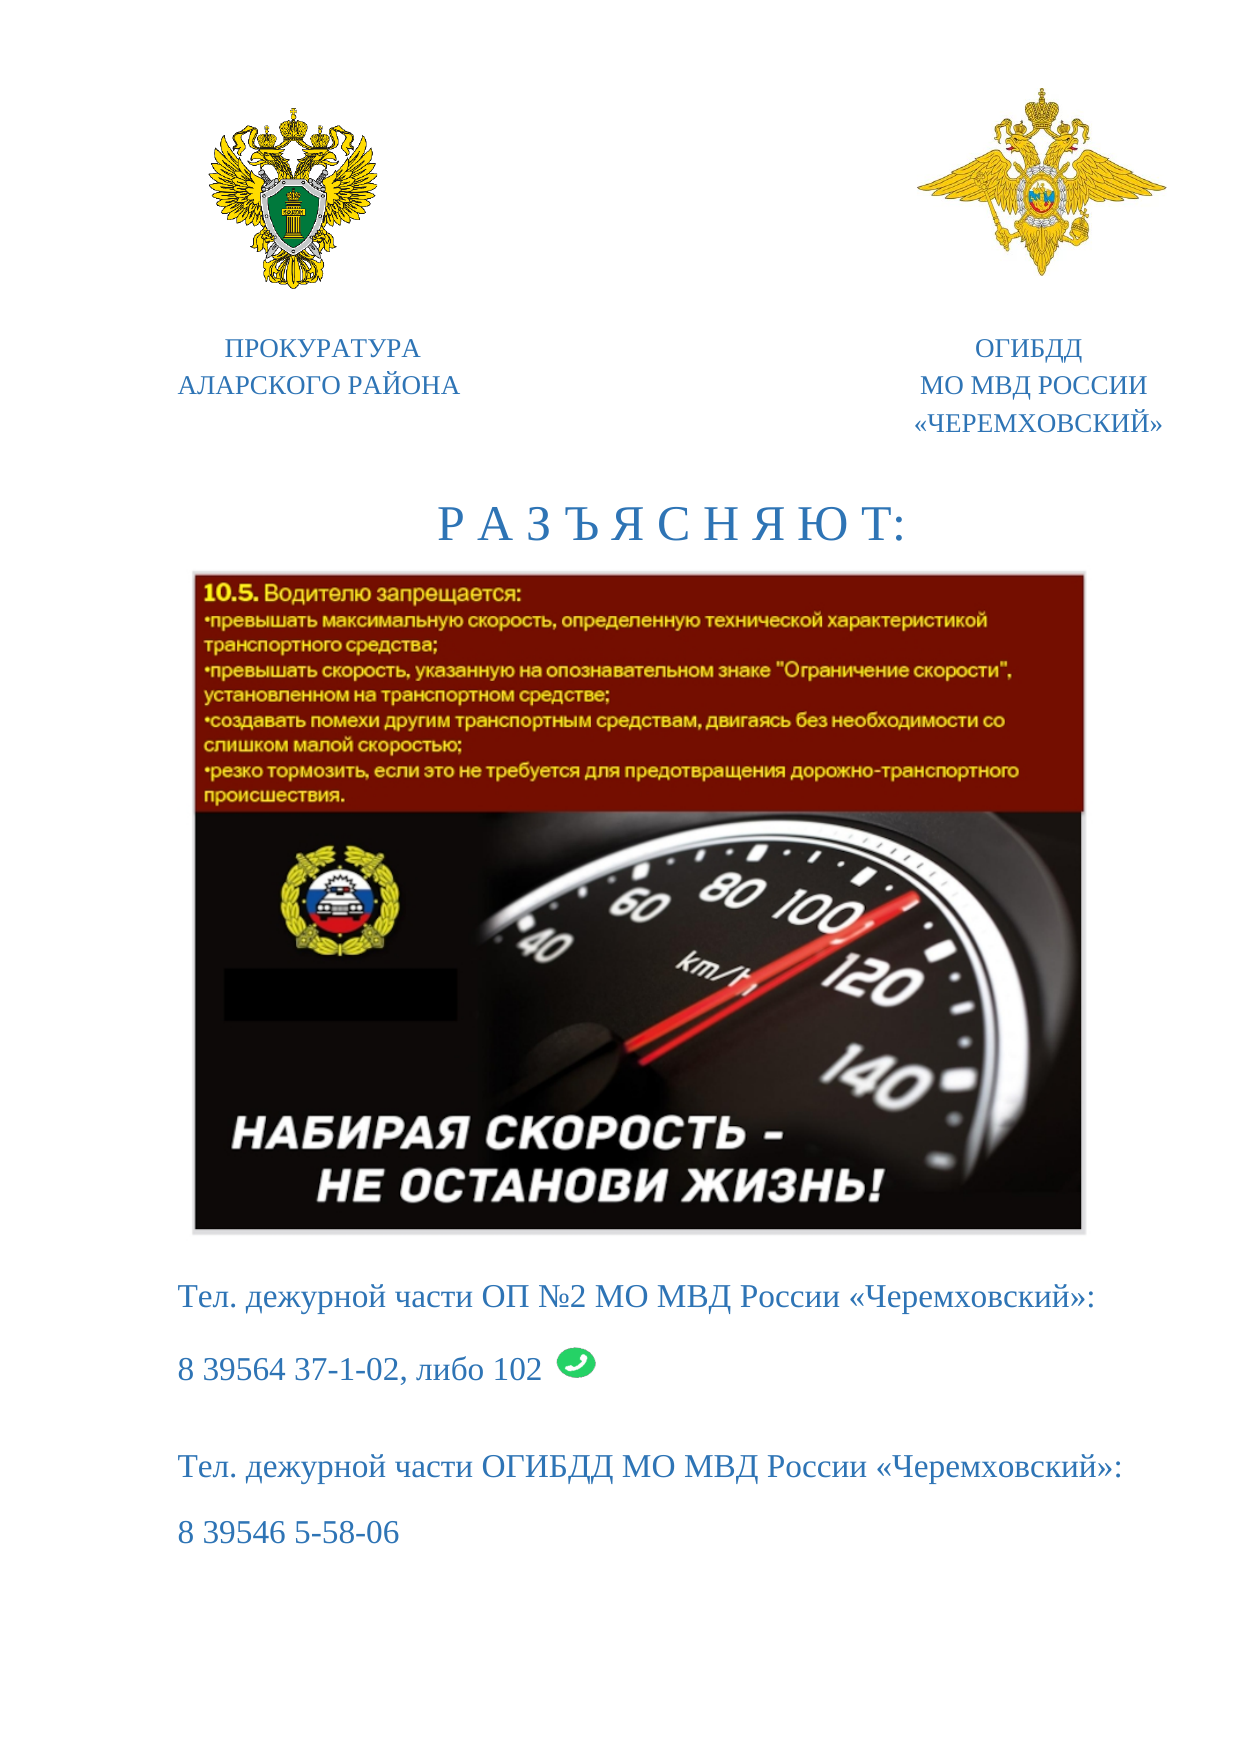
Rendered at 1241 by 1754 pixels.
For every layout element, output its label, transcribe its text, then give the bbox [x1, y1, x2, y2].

subtitle Тел. дежурной части ОП №2 МО МВД России «Черемховский»: [177, 1277, 1167, 1315]
subtitle 8 39564 37-1-02, либо 102 [177, 1343, 1167, 1388]
subtitle Тел. дежурной части ОГИБДД МО МВД России «Черемховский»: [177, 1446, 1167, 1484]
picture [208, 108, 378, 289]
picture [916, 88, 1167, 276]
subtitle ПРОКУРАТУРА ОГИБДД [177, 332, 1167, 363]
picture [554, 1345, 598, 1380]
subtitle 8 39546 5-58-06 [177, 1512, 1167, 1551]
subtitle АЛАРСКОГО РАЙОНА МО МВД РОССИИ [177, 369, 1167, 401]
subtitle «ЧЕРЕМХОВСКИЙ» [177, 407, 1167, 438]
picture [177, 556, 1102, 1250]
subtitle Р А З Ъ Я С Н Я Ю Т: [177, 494, 1167, 552]
